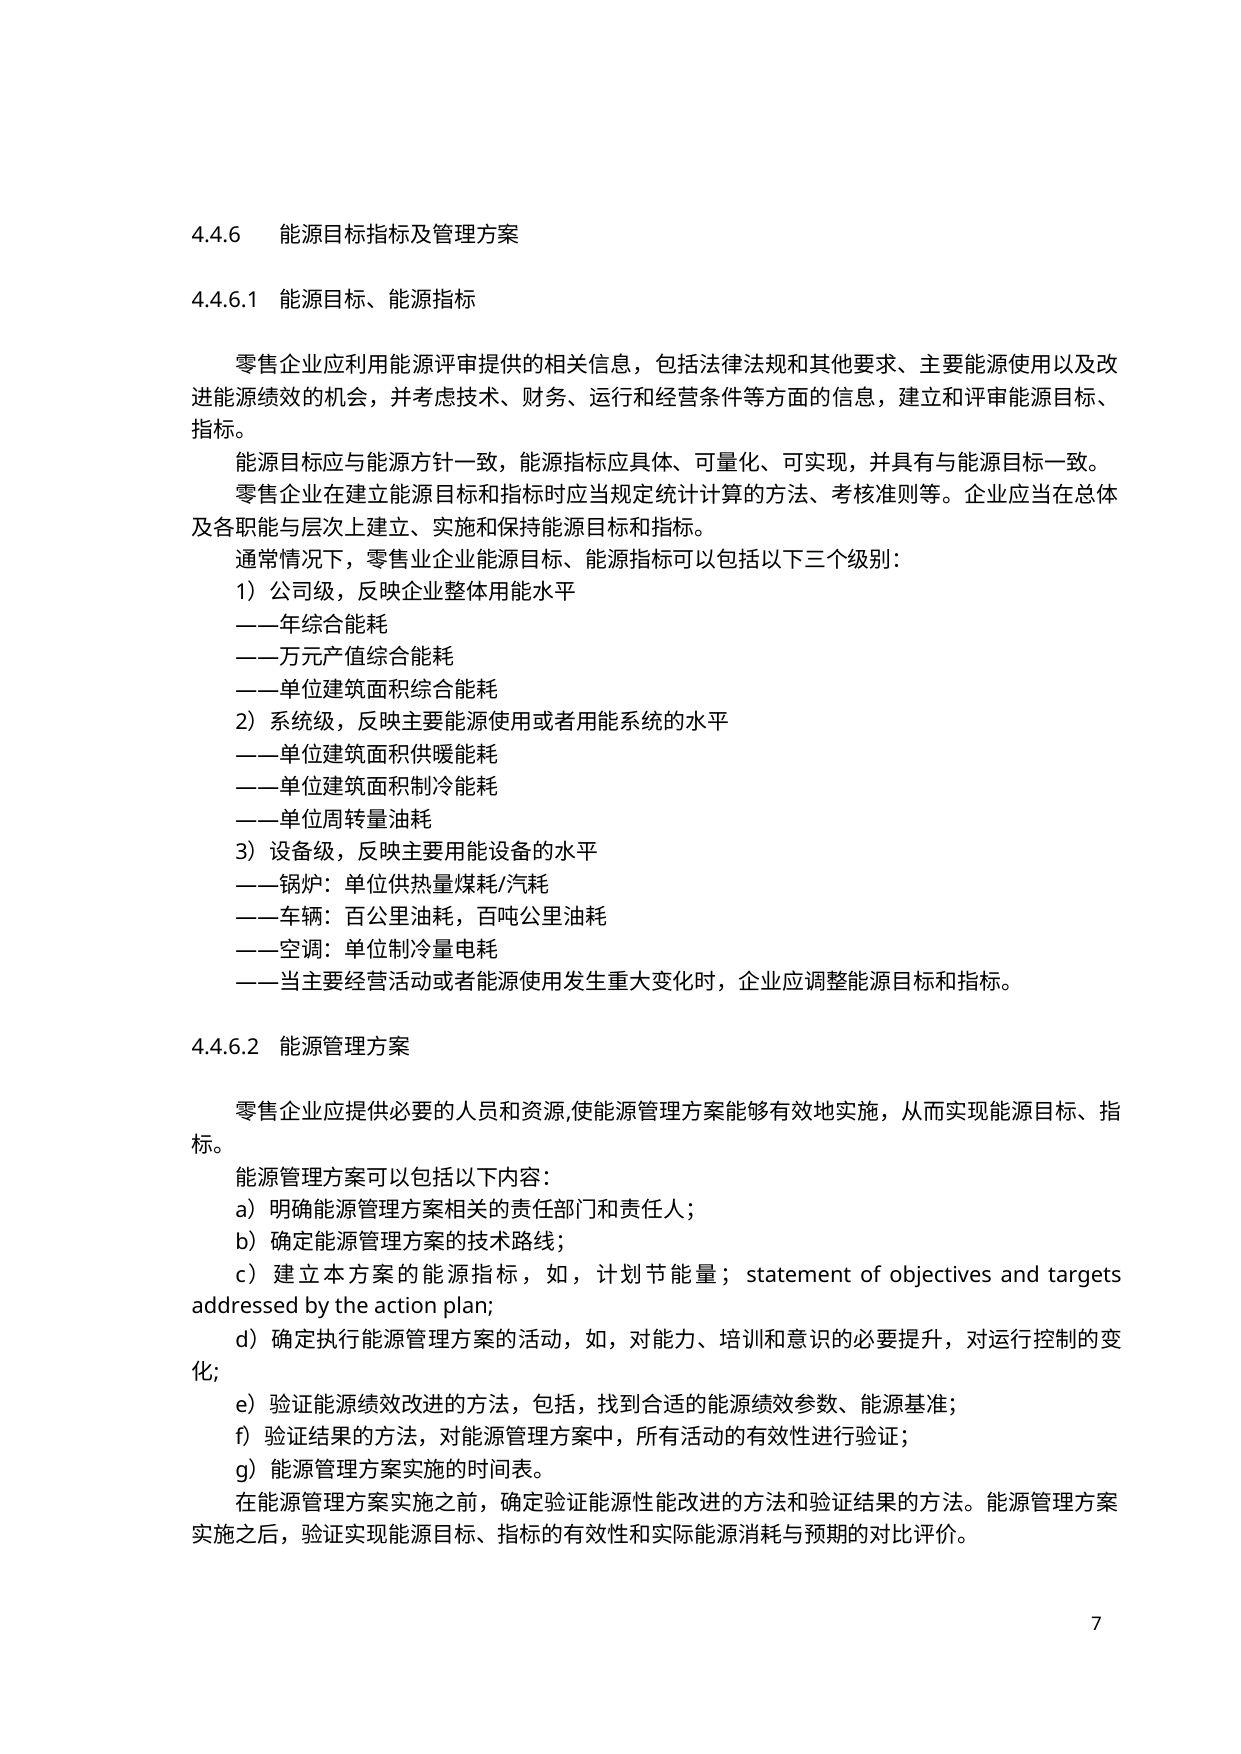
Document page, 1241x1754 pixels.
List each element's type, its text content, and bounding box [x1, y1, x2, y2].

text ——单位建筑面积综合能耗 [191, 672, 1122, 704]
text 1）公司级，反映企业整体用能水平 [191, 574, 1122, 607]
text a）明确能源管理方案相关的责任部门和责任人； [191, 1192, 1122, 1224]
list 4.4.6.2 能源管理方案 [191, 1029, 1122, 1062]
text 零售企业应利用能源评审提供的相关信息，包括法律法规和其他要求、主要能源使用以及改进能源绩效的机会，并考虑技术、财务、运行和经营条件等方面的信息，建立和评审能源目标、指标。 [191, 347, 1122, 444]
text 能源目标应与能源方针一致，能源指标应具体、可量化、可实现，并具有与能源目标一致。 [191, 444, 1122, 477]
text ——单位建筑面积制冷能耗 [191, 769, 1122, 802]
list 4.4.6.1 能源目标、能源指标 [191, 282, 1122, 314]
text ——锅炉：单位供热量煤耗/汽耗 [191, 867, 1122, 899]
text 零售企业应提供必要的人员和资源,使能源管理方案能够有效地实施，从而实现能源目标、指标。 [191, 1094, 1122, 1159]
text ——车辆：百公里油耗，百吨公里油耗 [191, 899, 1122, 932]
list 4.4.6 能源目标指标及管理方案 [191, 217, 1122, 249]
text ——单位周转量油耗 [191, 802, 1122, 834]
text ——万元产值综合能耗 [191, 639, 1122, 672]
text 零售企业在建立能源目标和指标时应当规定统计计算的方法、考核准则等。企业应当在总体及各职能与层次上建立、实施和保持能源目标和指标。 [191, 477, 1122, 542]
text b）确定能源管理方案的技术路线； [191, 1224, 1122, 1257]
text ——年综合能耗 [191, 607, 1122, 639]
text ——当主要经营活动或者能源使用发生重大变化时，企业应调整能源目标和指标。 [191, 964, 1122, 997]
text ——空调：单位制冷量电耗 [191, 932, 1122, 964]
text 能源管理方案可以包括以下内容： [191, 1159, 1122, 1192]
text f）验证结果的方法，对能源管理方案中，所有活动的有效性进行验证； [191, 1419, 1122, 1452]
text g）能源管理方案实施的时间表。 [191, 1452, 1122, 1484]
text d）确定执行能源管理方案的活动，如，对能力、培训和意识的必要提升，对运行控制的变化; [191, 1322, 1122, 1387]
text ——单位建筑面积供暖能耗 [191, 737, 1122, 769]
text 2）系统级，反映主要能源使用或者用能系统的水平 [191, 704, 1122, 737]
text 在能源管理方案实施之前，确定验证能源性能改进的方法和验证结果的方法。能源管理方案实施之后，验证实现能源目标、指标的有效性和实际能源消耗与预期的对比评价。 [191, 1484, 1122, 1549]
text e）验证能源绩效改进的方法，包括，找到合适的能源绩效参数、能源基准； [191, 1387, 1122, 1419]
text c）建立本方案的能源指标，如，计划节能量；statement of objectives and targets addressed by the action plan; [191, 1257, 1122, 1322]
text 3）设备级，反映主要用能设备的水平 [191, 834, 1122, 867]
text 通常情况下，零售业企业能源目标、能源指标可以包括以下三个级别： [191, 542, 1122, 574]
